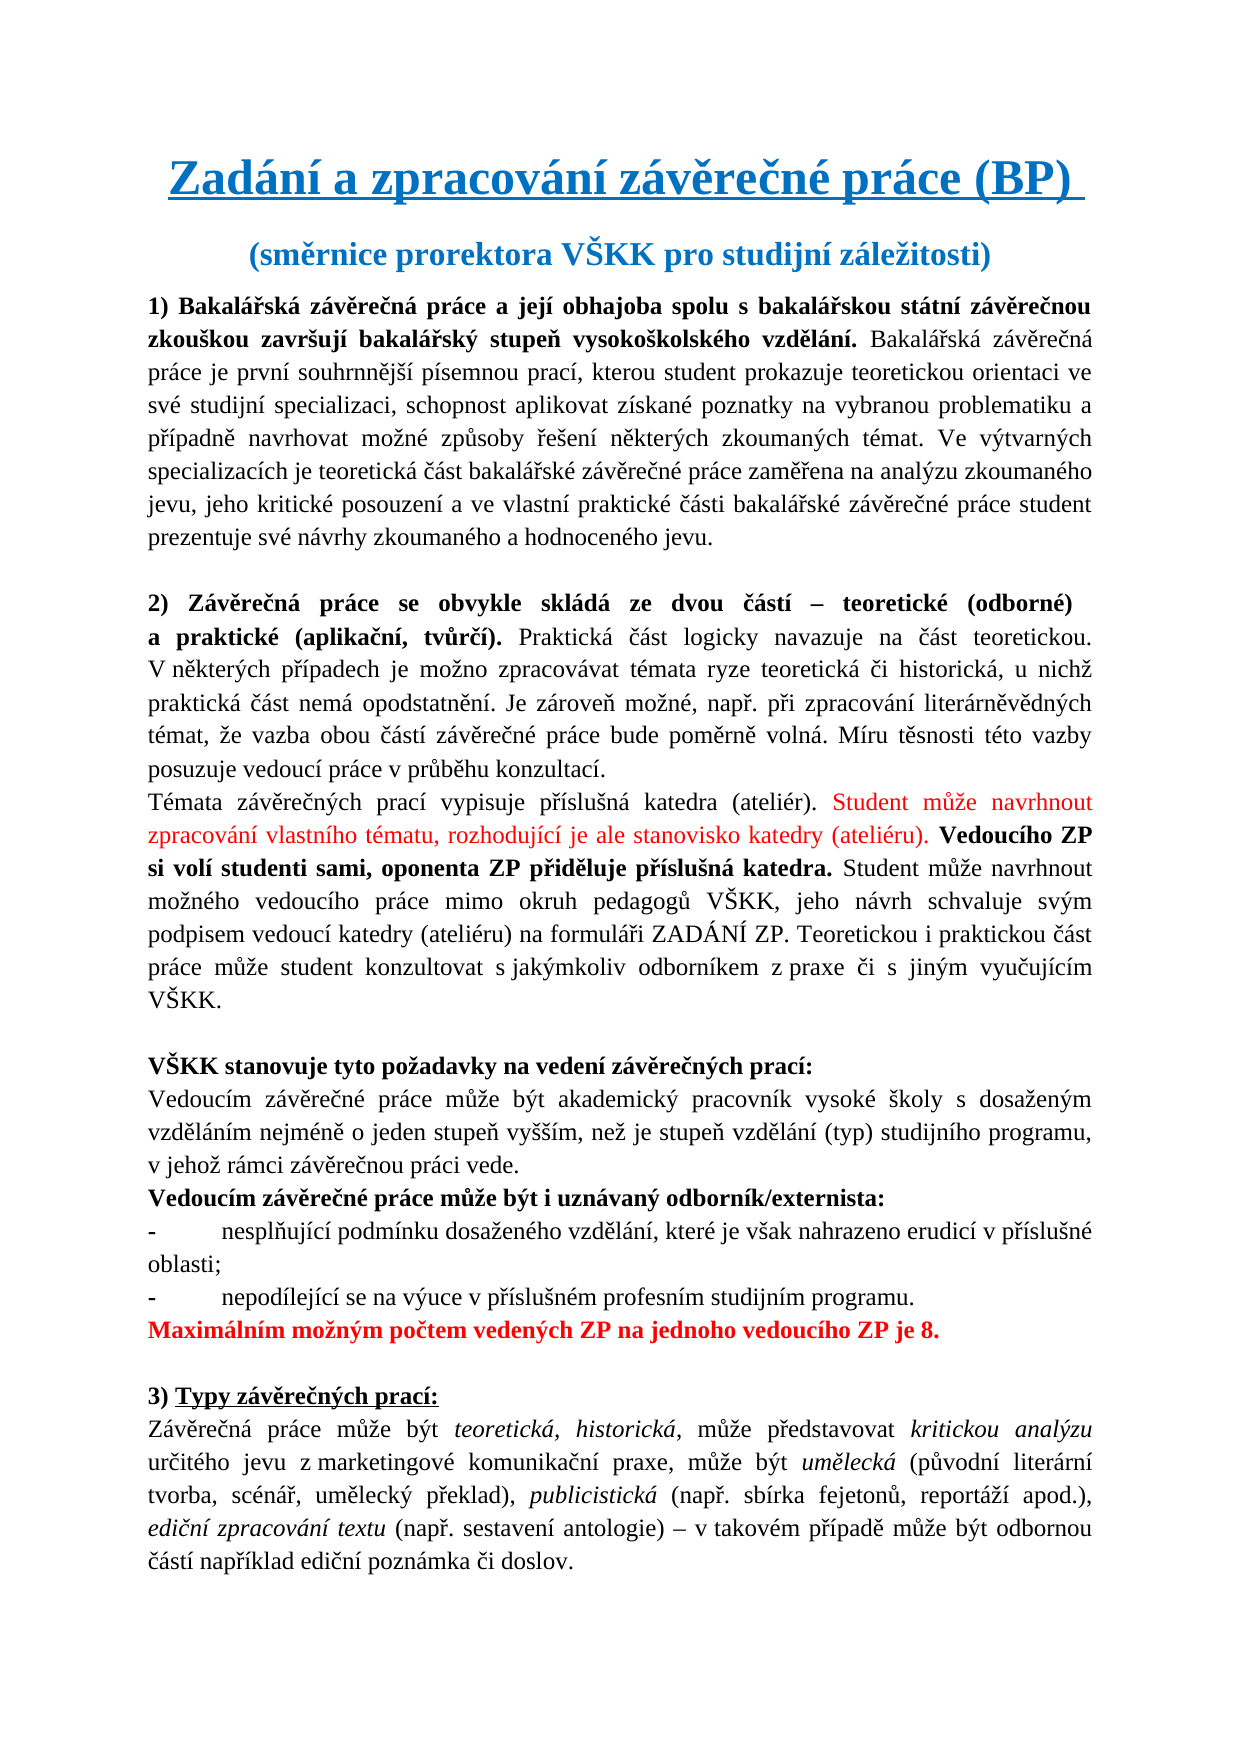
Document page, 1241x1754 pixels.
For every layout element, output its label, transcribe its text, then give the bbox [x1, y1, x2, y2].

text 2) Závěrečná práce se obvykle skládá ze dvou částí – teoretické (odborné) a praktické (aplikační, tvůrčí). Praktická část logicky navazuje na část teoretickou. V některých případech je možno zpracovávat témata ryze teoretická či historická, u nichž praktická část nemá opodstatnění. Je zároveň možné, např. při zpracování literárněvědných témat, že vazba obou částí závěrečné práce bude poměrně volná. Míru těsnosti této vazby posuzuje vedoucí práce v průběhu konzultací. [148, 588, 1093, 782]
text - nepodílející se na výuce v příslušném profesním studijním programu. [148, 1282, 1093, 1311]
text 3) Typy závěrečných prací: [148, 1381, 1093, 1410]
text VŠKK stanovuje tyto požadavky na vedení závěrečných prací: [148, 1051, 1093, 1079]
text - nesplňující podmínku dosaženého vzdělání, které je však nahrazeno erudicí v příslušné oblasti; [148, 1216, 1093, 1278]
text Zadání a zpracování závěrečné práce (BP) [148, 148, 1093, 205]
text Maximálním možným počtem vedených ZP na jednoho vedoucího ZP je 8. [148, 1315, 1093, 1344]
text Témata závěrečných prací vypisuje příslušná katedra (ateliér). Student může navrhnout zpracování vlastního tématu, rozhodující je ale stanovisko katedry (ateliéru). Vedoucího ZP si volí studenti sami, oponenta ZP přiděluje příslušná katedra. Student může navrhnout možného vedoucího práce mimo okruh pedagogů VŠKK, jeho návrh schvaluje svým podpisem vedoucí katedry (ateliéru) na formuláři ZADÁNÍ ZP. Teoretickou i praktickou část práce může student konzultovat s jakýmkoliv odborníkem z praxe či s jiným vyučujícím VŠKK. [148, 787, 1093, 1013]
text 1) Bakalářská závěrečná práce a její obhajoba spolu s bakalářskou státní závěrečnou zkouškou završují bakalářský stupeň vysokoškolského vzdělání. Bakalářská závěrečná práce je první souhrnnější písemnou prací, kterou student prokazuje teoretickou orientaci ve své studijní specializaci, schopnost aplikovat získané poznatky na vybranou problematiku a případně navrhovat možné způsoby řešení některých zkoumaných témat. Ve výtvarných specializacích je teoretická část bakalářské závěrečné práce zaměřena na analýzu zkoumaného jevu, jeho kritické posouzení a ve vlastní praktické části bakalářské závěrečné práce student prezentuje své návrhy zkoumaného a hodnoceného jevu. [148, 291, 1093, 551]
text (směrnice prorektora VŠKK pro studijní záležitosti) [148, 234, 1093, 272]
text Vedoucím závěrečné práce může být i uznávaný odborník/externista: [148, 1183, 1093, 1212]
text Vedoucím závěrečné práce může být akademický pracovník vysoké školy s dosaženým vzděláním nejméně o jeden stupeň vyšším, než je stupeň vzdělání (typ) studijního programu, v jehož rámci závěrečnou práci vede. [148, 1084, 1093, 1179]
text Závěrečná práce může být teoretická, historická, může představovat kritickou analýzu určitého jevu z marketingové komunikační praxe, může být umělecká (původní literární tvorba, scénář, umělecký překlad), publicistická (např. sbírka fejetonů, reportáží apod.), ediční zpracování textu (např. sestavení antologie) – v takovém případě může být odbornou částí například ediční poznámka či doslov. [148, 1414, 1093, 1575]
